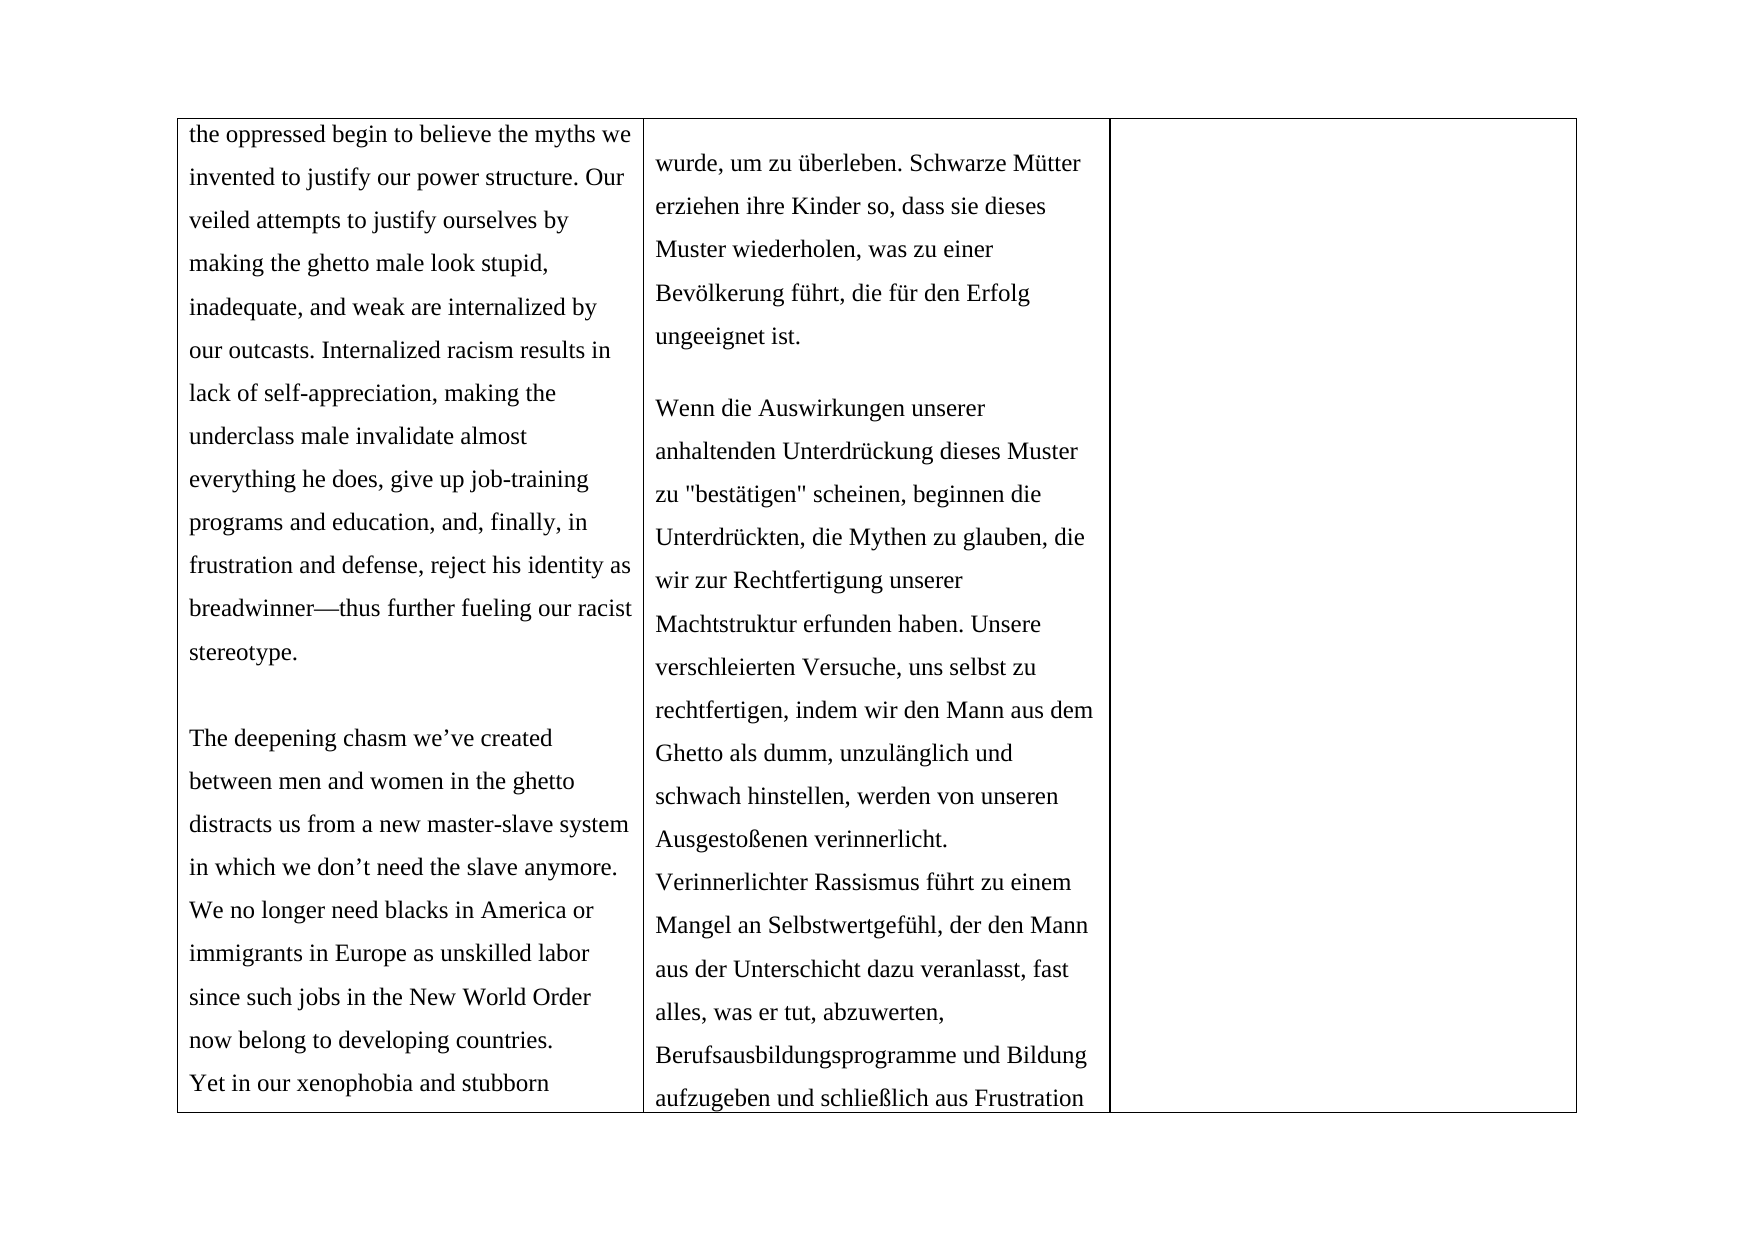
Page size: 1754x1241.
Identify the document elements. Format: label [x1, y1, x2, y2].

table_header [1111, 119, 1576, 1112]
table_header [644, 119, 1109, 1112]
table_header [178, 119, 643, 1112]
